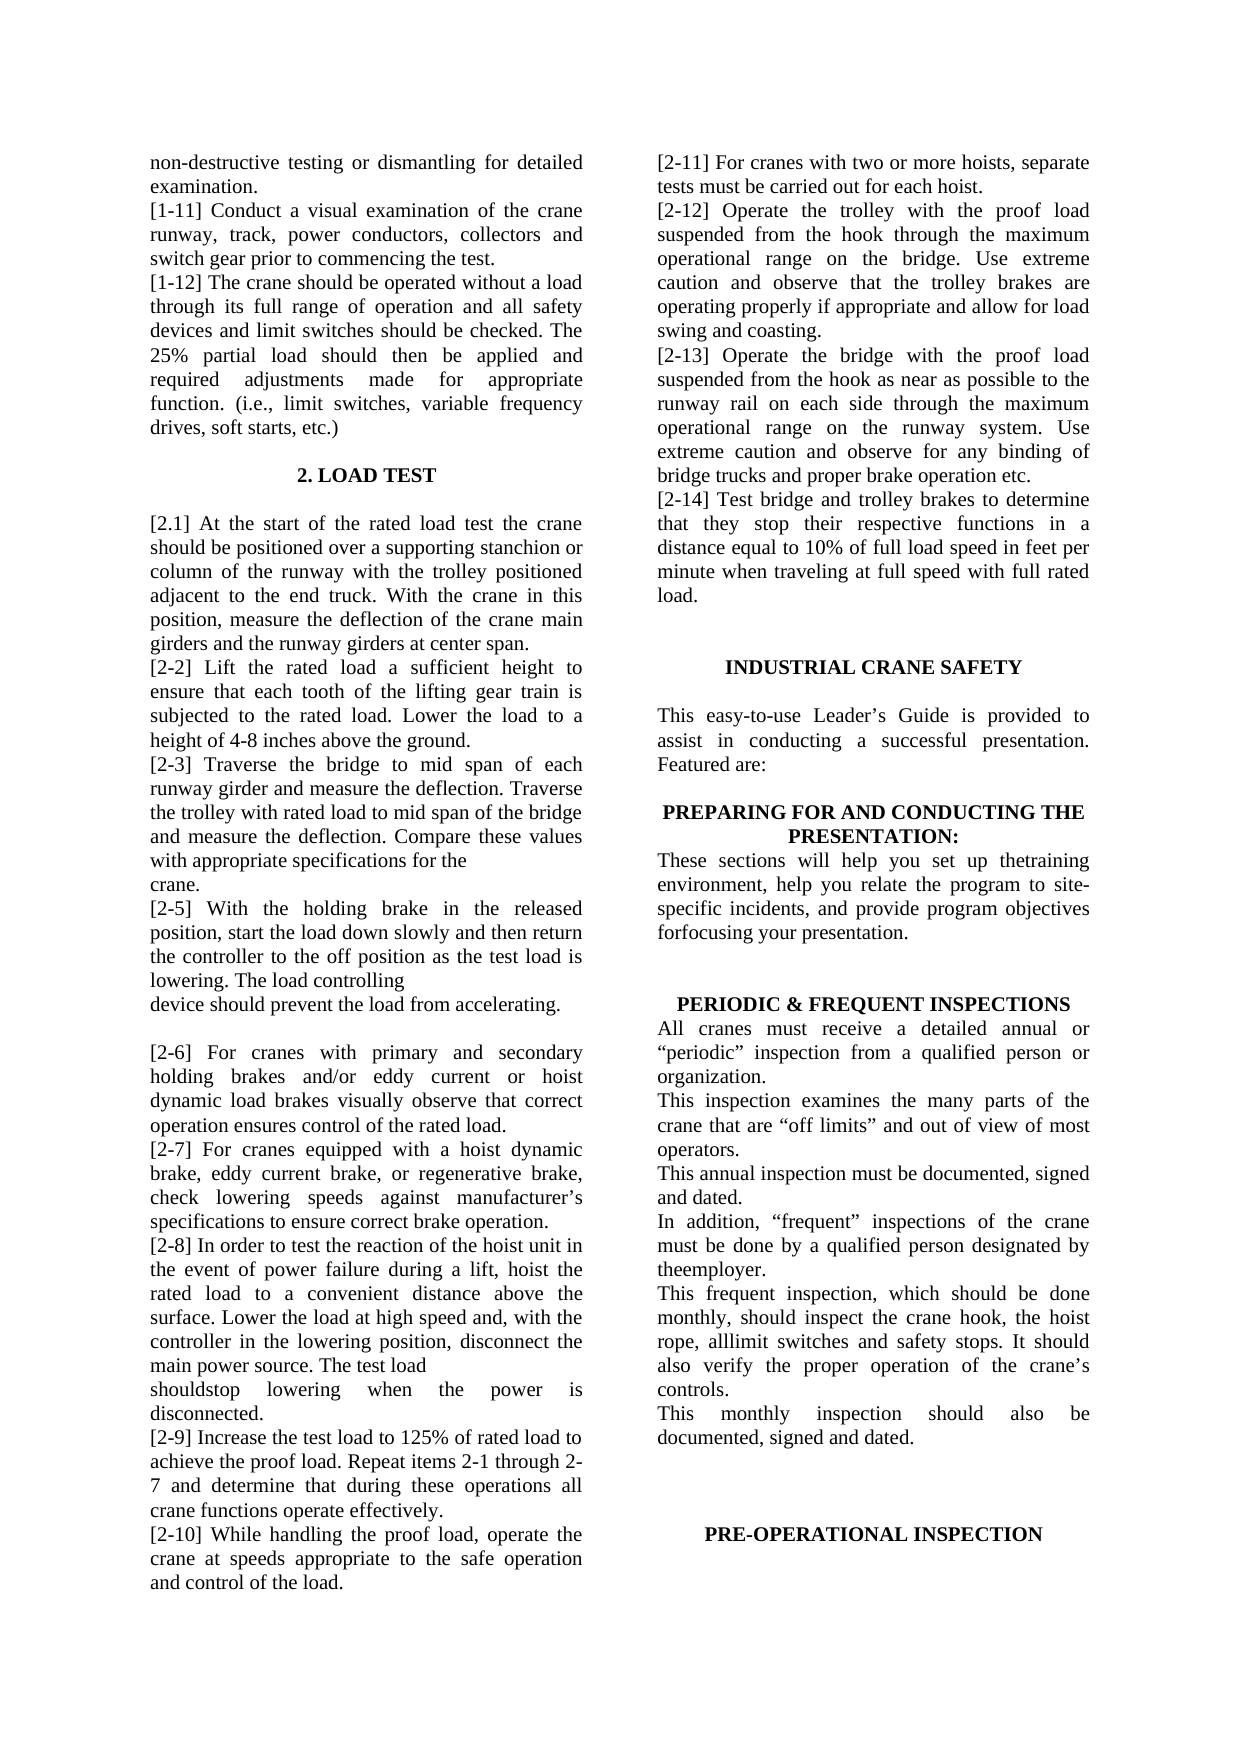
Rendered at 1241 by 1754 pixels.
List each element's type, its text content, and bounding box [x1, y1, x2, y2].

text This monthly inspection should also be documented, signed and dated. [657, 1401, 1090, 1449]
text [2.1] At the start of the rated load test the crane should be positioned over a supporting stanchion or column of the runway with the trolley positioned adjacent to the end truck. With the crane in this position, measure the deflection of the crane main girders and the runway girders at center span. [150, 511, 583, 655]
text This easy-to-use Leader’s Guide is provided to assist in conducting a successful presentation. Featured are: [657, 703, 1090, 776]
text 2. LOAD TEST [150, 463, 583, 487]
text In addition, “frequent” inspections of the crane must be done by a qualified person designated by theemployer. [657, 1209, 1090, 1281]
text [2-10] While handling the proof load, operate the crane at speeds appropriate to the safe operation and control of the load. [150, 1522, 583, 1594]
text device should prevent the load from accelerating. [150, 992, 583, 1016]
text [2-11] For cranes with two or more hoists, separate tests must be carried out for each hoist. [657, 150, 1090, 198]
text [2-13] Operate the bridge with the proof load suspended from the hook as near as possible to the runway rail on each side through the maximum operational range on the runway system. Use extreme caution and observe for any binding of bridge trucks and proper brake operation etc. [657, 342, 1090, 487]
text [2-6] For cranes with primary and secondary holding brakes and/or eddy current or hoist dynamic load brakes visually observe that correct operation ensures control of the rated load. [150, 1040, 583, 1137]
text These sections will help you set up thetraining environment, help you relate the program to site-specific incidents, and provide program objectives forfocusing your presentation. [657, 848, 1090, 944]
text [1-11] Conduct a visual examination of the crane runway, track, power conductors, collectors and switch gear prior to commencing the test. [150, 198, 583, 270]
text INDUSTRIAL CRANE SAFETY [657, 655, 1090, 679]
text [2-3] Traverse the bridge to mid span of each runway girder and measure the deflection. Traverse the trolley with rated load to mid span of the bridge and measure the deflection. Compare these values with appropriate specifications for the [150, 752, 583, 872]
text [2-9] Increase the test load to 125% of rated load to achieve the proof load. Repeat items 2-1 through 2-7 and determine that during these operations all crane functions operate effectively. [150, 1425, 583, 1522]
text shouldstop lowering when the power is disconnected. [150, 1377, 583, 1425]
text All cranes must receive a detailed annual or “periodic” inspection from a qualified person or organization. [657, 1016, 1090, 1088]
text PERIODIC & FREQUENT INSPECTIONS [657, 992, 1090, 1016]
text [2-12] Operate the trolley with the proof load suspended from the hook through the maximum operational range on the bridge. Use extreme caution and observe that the trolley brakes are operating properly if appropriate and allow for load swing and coasting. [657, 198, 1090, 342]
text [2-2] Lift the rated load a sufficient height to ensure that each tooth of the lifting gear train is subjected to the rated load. Lower the load to a height of 4-8 inches above the ground. [150, 655, 583, 752]
text [2-14] Test bridge and trolley brakes to determine that they stop their respective functions in a distance equal to 10% of full load speed in feet per minute when traveling at full speed with full rated load. [657, 487, 1090, 607]
text This annual inspection must be documented, signed and dated. [657, 1161, 1090, 1209]
text PREPARING FOR AND CONDUCTING THE PRESENTATION: [657, 800, 1090, 848]
text This frequent inspection, which should be done monthly, should inspect the crane hook, the hoist rope, alllimit switches and safety stops. It should also verify the proper operation of the crane’s controls. [657, 1281, 1090, 1401]
text [2-7] For cranes equipped with a hoist dynamic brake, eddy current brake, or regenerative brake, check lowering speeds against manufacturer’s specifications to ensure correct brake operation. [150, 1137, 583, 1233]
text [1-12] The crane should be operated without a load through its full range of operation and all safety devices and limit switches should be checked. The 25% partial load should then be applied and required adjustments made for appropriate function. (i.e., limit switches, variable frequency drives, soft starts, etc.) [150, 270, 583, 439]
text [2-5] With the holding brake in the released position, start the load down slowly and then return the controller to the off position as the test load is lowering. The load controlling [150, 896, 583, 992]
text This inspection examines the many parts of the crane that are “off limits” and out of view of most operators. [657, 1088, 1090, 1161]
text crane. [150, 872, 583, 896]
text PRE-OPERATIONAL INSPECTION [657, 1522, 1090, 1546]
text [2-8] In order to test the reaction of the hoist unit in the event of power failure during a lift, hoist the rated load to a convenient distance above the surface. Lower the load at high speed and, with the controller in the lowering position, disconnect the main power source. The test load [150, 1233, 583, 1377]
